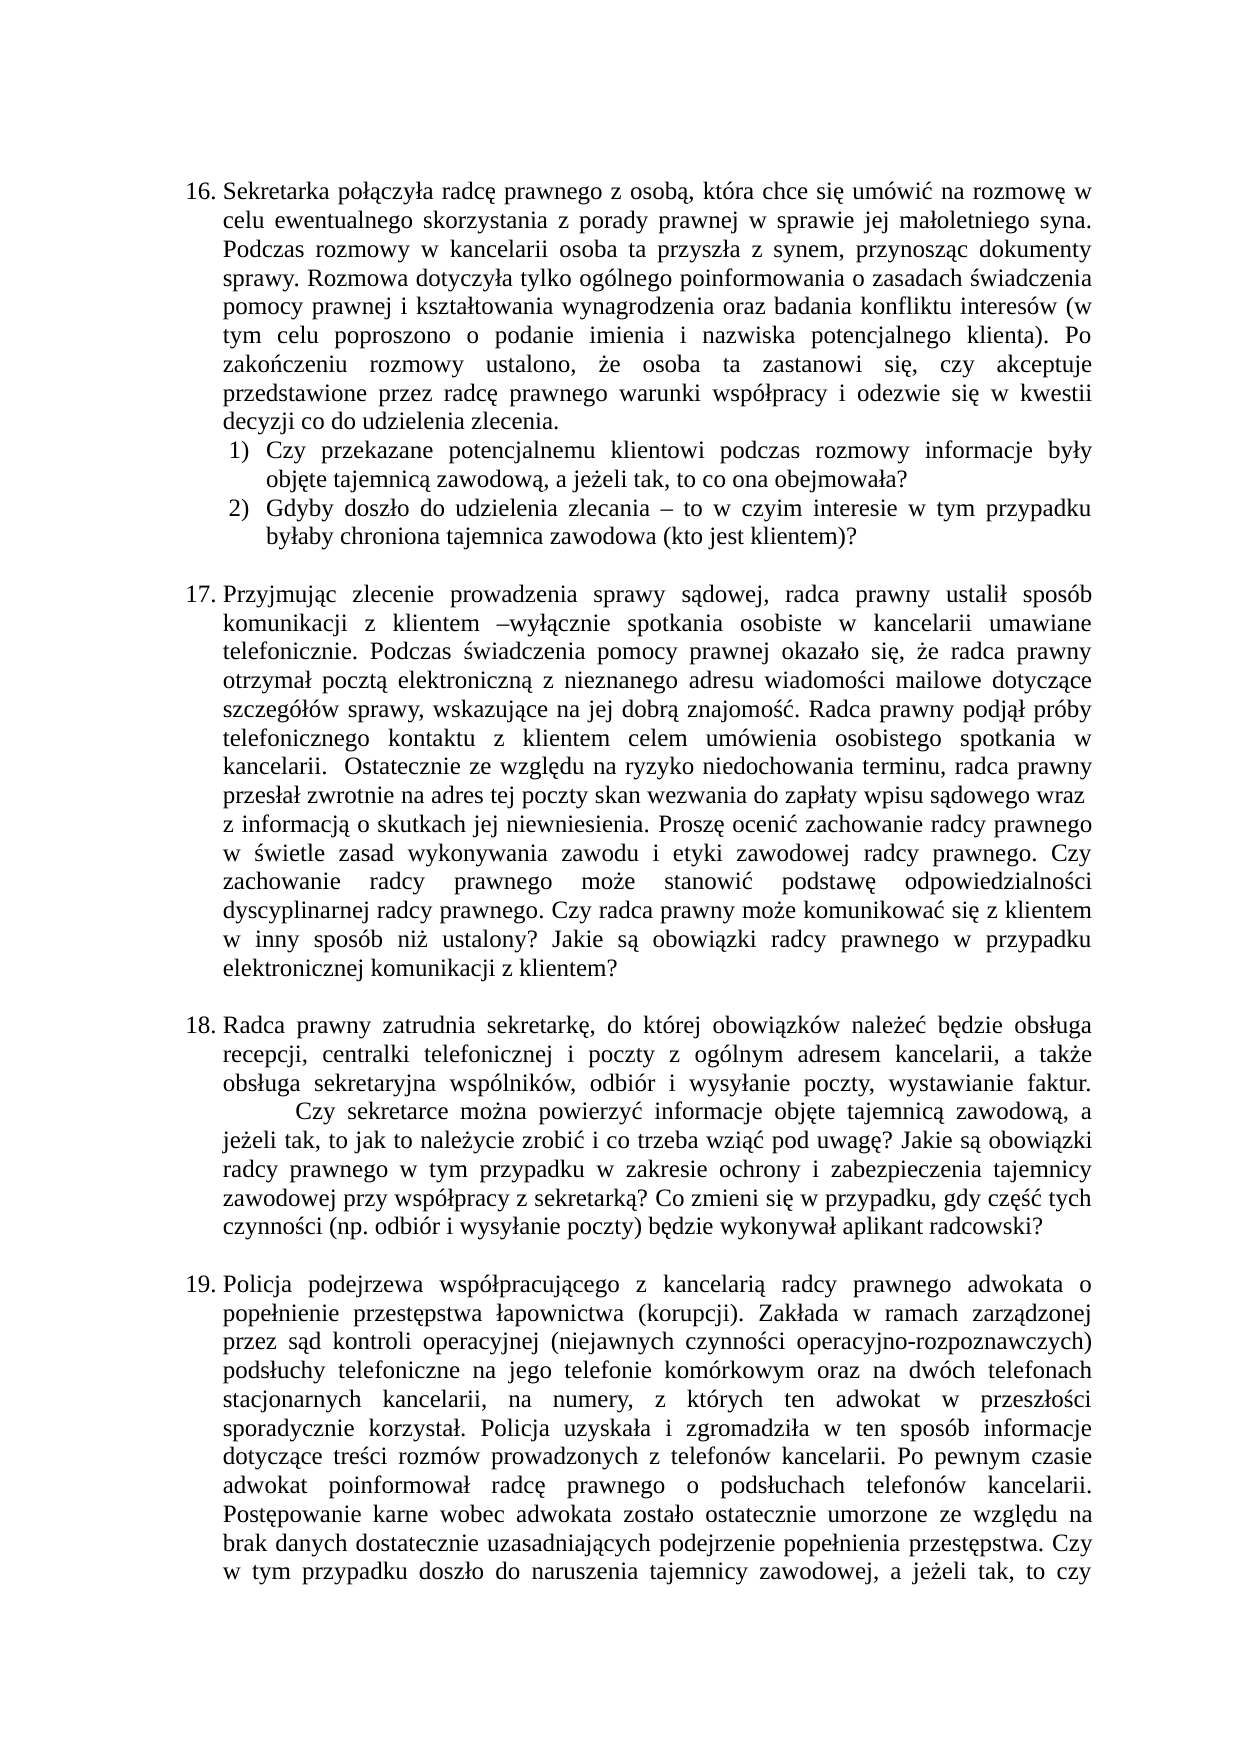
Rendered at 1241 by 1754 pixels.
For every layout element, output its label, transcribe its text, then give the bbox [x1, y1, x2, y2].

list Gdyby doszło do udzielenia zlecania – to w czyim interesie w tym przypadku byłaby chroniona tajemnica zawodowa (kto jest klientem)? [228, 493, 1093, 550]
list Sekretarka połączyła radcę prawnego z osobą, która chce się umówić na rozmowę w celu ewentualnego skorzystania z porady prawnej w sprawie jej małoletniego syna. Podczas rozmowy w kancelarii osoba ta przyszła z synem, przynosząc dokumenty sprawy. Rozmowa dotyczyła tylko ogólnego poinformowania o zasadach świadczenia pomocy prawnej i kształtowania wynagrodzenia oraz badania konfliktu interesów (w tym celu poproszono o podanie imienia i nazwiska potencjalnego klienta). Po zakończeniu rozmowy ustalono, że osoba ta zastanowi się, czy akceptuje przedstawione przez radcę prawnego warunki współpracy i odezwie się w kwestii decyzji co do udzielenia zlecenia. [185, 176, 1093, 435]
list Radca prawny zatrudnia sekretarkę, do której obowiązków należeć będzie obsługa recepcji, centralki telefonicznej i poczty z ogólnym adresem kancelarii, a także obsługa sekretaryjna wspólników, odbiór i wysyłanie poczty, wystawianie faktur. Czy sekretarce można powierzyć informacje objęte tajemnicą zawodową, a jeżeli tak, to jak to należycie zrobić i co trzeba wziąć pod uwagę? Jakie są obowiązki radcy prawnego w tym przypadku w zakresie ochrony i zabezpieczenia tajemnicy zawodowej przy współpracy z sekretarką? Co zmieni się w przypadku, gdy część tych czynności (np. odbiór i wysyłanie poczty) będzie wykonywał aplikant radcowski? [185, 1010, 1093, 1240]
list Przyjmując zlecenie prowadzenia sprawy sądowej, radca prawny ustalił sposób komunikacji z klientem –wyłącznie spotkania osobiste w kancelarii umawiane telefonicznie. Podczas świadczenia pomocy prawnej okazało się, że radca prawny otrzymał pocztą elektroniczną z nieznanego adresu wiadomości mailowe dotyczące szczegółów sprawy, wskazujące na jej dobrą znajomość. Radca prawny podjął próby telefonicznego kontaktu z klientem celem umówienia osobistego spotkania w kancelarii. Ostatecznie ze względu na ryzyko niedochowania terminu, radca prawny przesłał zwrotnie na adres tej poczty skan wezwania do zapłaty wpisu sądowego wraz z informacją o skutkach jej niewniesienia. Proszę ocenić zachowanie radcy prawnego w świetle zasad wykonywania zawodu i etyki zawodowej radcy prawnego. Czy zachowanie radcy prawnego może stanowić podstawę odpowiedzialności dyscyplinarnej radcy prawnego. Czy radca prawny może komunikować się z klientem w inny sposób niż ustalony? Jakie są obowiązki radcy prawnego w przypadku elektronicznej komunikacji z klientem? [185, 579, 1093, 981]
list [185, 1269, 1093, 1585]
list Czy przekazane potencjalnemu klientowi podczas rozmowy informacje były objęte tajemnicą zawodową, a jeżeli tak, to co ona obejmowała? [228, 435, 1093, 493]
